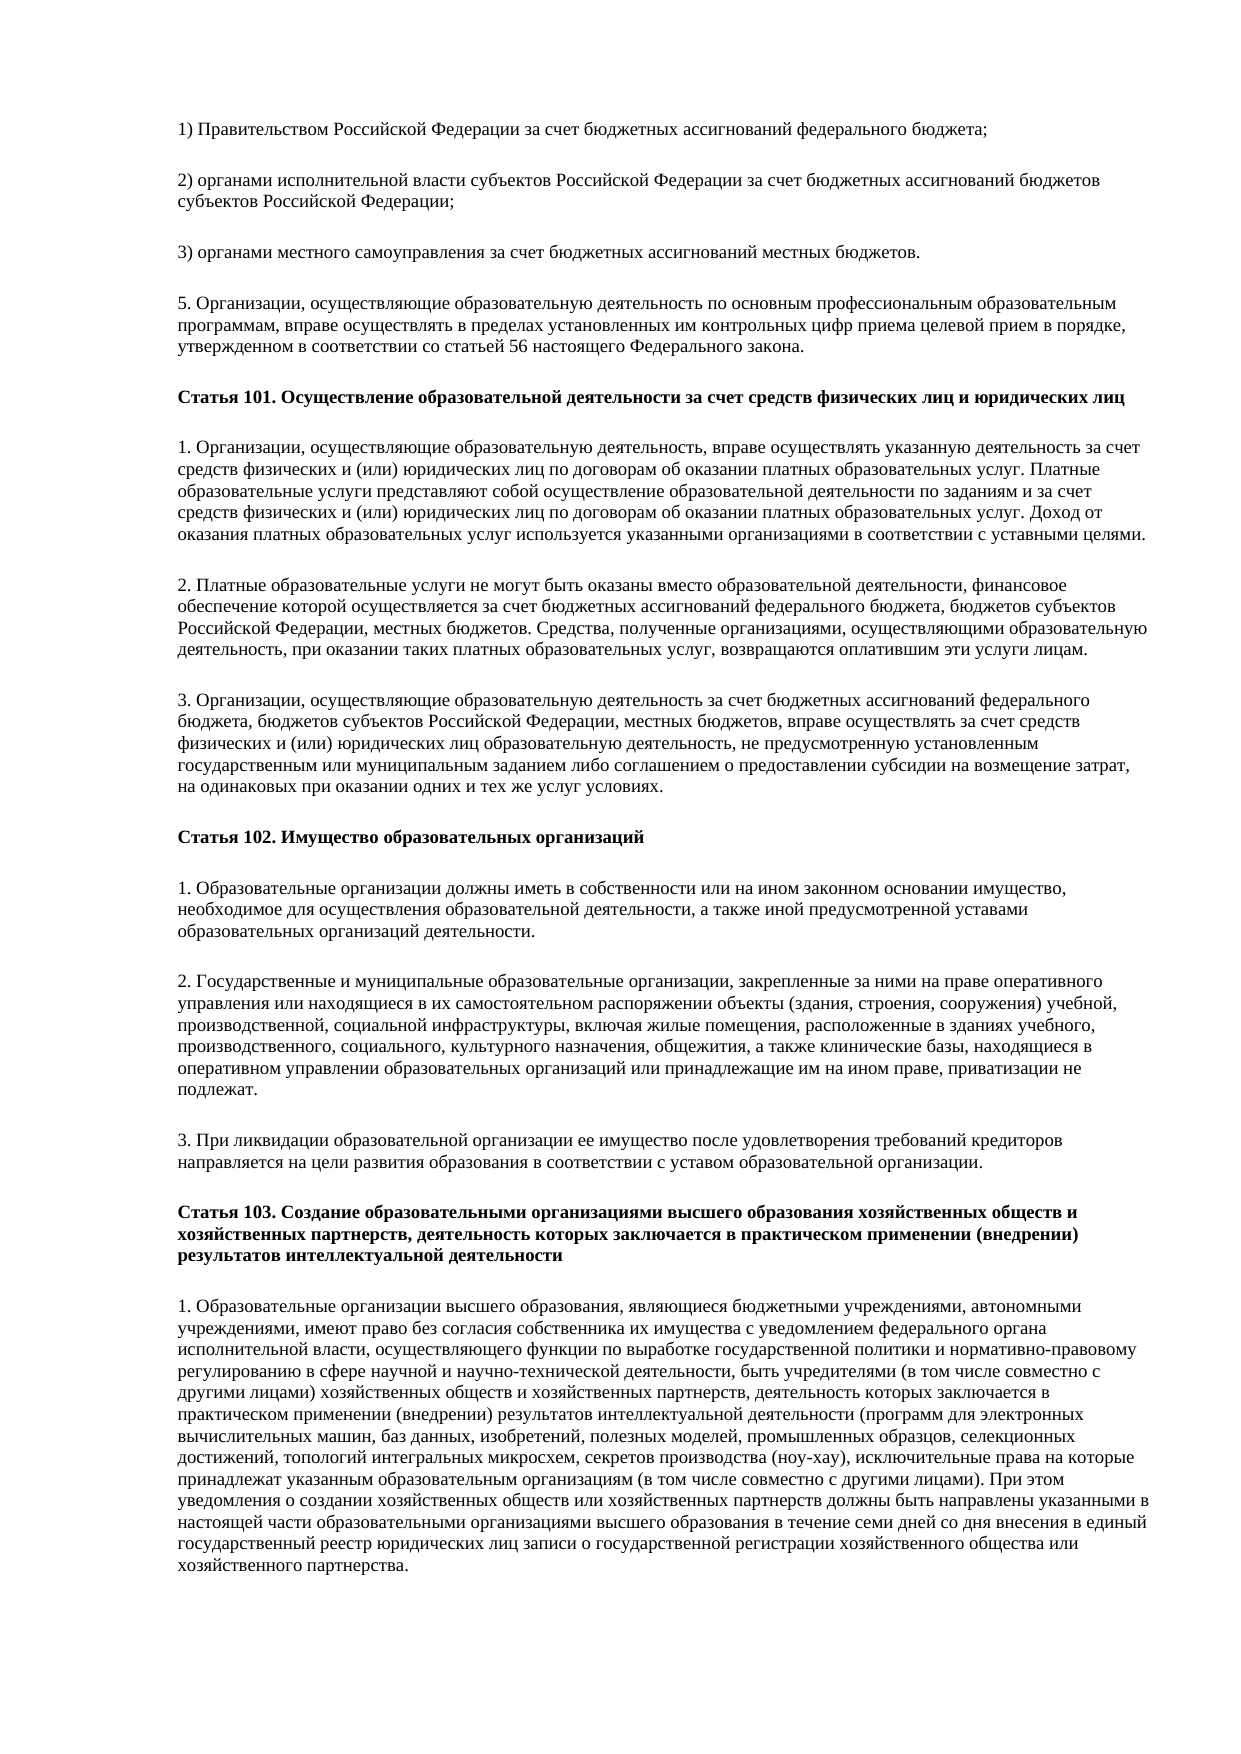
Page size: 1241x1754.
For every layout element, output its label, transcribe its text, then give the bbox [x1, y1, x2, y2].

text 1. Образовательные организации высшего образования, являющиеся бюджетными учреждениями, автономными учреждениями, имеют право без согласия собственника их имущества с уведомлением федерального органа исполнительной власти, осуществляющего функции по выработке государственной политики и нормативно-правовому регулированию в сфере научной и научно-технической деятельности, быть учредителями (в том числе совместно с другими лицами) хозяйственных обществ и хозяйственных партнерств, деятельность которых заключается в практическом применении (внедрении) результатов интеллектуальной деятельности (программ для электронных вычислительных машин, баз данных, изобретений, полезных моделей, промышленных образцов, селекционных достижений, топологий интегральных микросхем, секретов производства (ноу-хау), исключительные права на которые принадлежат указанным образовательным организациям (в том числе совместно с другими лицами). При этом уведомления о создании хозяйственных обществ или хозяйственных партнерств должны быть направлены указанными в настоящей части образовательными организациями высшего образования в течение семи дней со дня внесения в единый государственный реестр юридических лиц записи о государственной регистрации хозяйственного общества или хозяйственного партнерства. [177, 1295, 1152, 1575]
text 3. При ликвидации образовательной организации ее имущество после удовлетворения требований кредиторов направляется на цели развития образования в соответствии с уставом образовательной организации. [177, 1129, 1152, 1172]
text Статья 102. Имущество образовательных организаций [177, 826, 1152, 847]
text 1. Образовательные организации должны иметь в собственности или на ином законном основании имущество, необходимое для осуществления образовательной деятельности, а также иной предусмотренной уставами образовательных организаций деятельности. [177, 877, 1152, 941]
text 2. Государственные и муниципальные образовательные организации, закрепленные за ними на праве оперативного управления или находящиеся в их самостоятельном распоряжении объекты (здания, строения, сооружения) учебной, производственной, социальной инфраструктуры, включая жилые помещения, расположенные в зданиях учебного, производственного, социального, культурного назначения, общежития, а также клинические базы, находящиеся в оперативном управлении образовательных организаций или принадлежащие им на ином праве, приватизации не подлежат. [177, 970, 1152, 1100]
text Статья 103. Создание образовательными организациями высшего образования хозяйственных обществ и хозяйственных партнерств, деятельность которых заключается в практическом применении (внедрении) результатов интеллектуальной деятельности [177, 1201, 1152, 1266]
text Статья 101. Осуществление образовательной деятельности за счет средств физических лиц и юридических лиц [177, 386, 1152, 407]
text 5. Организации, осуществляющие образовательную деятельность по основным профессиональным образовательным программам, вправе осуществлять в пределах установленных им контрольных цифр приема целевой прием в порядке, утвержденном в соответствии со статьей 56 настоящего Федерального закона. [177, 292, 1152, 357]
text 2) органами исполнительной власти субъектов Российской Федерации за счет бюджетных ассигнований бюджетов субъектов Российской Федерации; [177, 169, 1152, 212]
text 2. Платные образовательные услуги не могут быть оказаны вместо образовательной деятельности, финансовое обеспечение которой осуществляется за счет бюджетных ассигнований федерального бюджета, бюджетов субъектов Российской Федерации, местных бюджетов. Средства, полученные организациями, осуществляющими образовательную деятельность, при оказании таких платных образовательных услуг, возвращаются оплатившим эти услуги лицам. [177, 573, 1152, 660]
text 3. Организации, осуществляющие образовательную деятельность за счет бюджетных ассигнований федерального бюджета, бюджетов субъектов Российской Федерации, местных бюджетов, вправе осуществлять за счет средств физических и (или) юридических лиц образовательную деятельность, не предусмотренную установленным государственным или муниципальным заданием либо соглашением о предоставлении субсидии на возмещение затрат, на одинаковых при оказании одних и тех же услуг условиях. [177, 689, 1152, 797]
text 3) органами местного самоуправления за счет бюджетных ассигнований местных бюджетов. [177, 241, 1152, 263]
text 1) Правительством Российской Федерации за счет бюджетных ассигнований федерального бюджета; [177, 118, 1152, 140]
text 1. Организации, осуществляющие образовательную деятельность, вправе осуществлять указанную деятельность за счет средств физических и (или) юридических лиц по договорам об оказании платных образовательных услуг. Платные образовательные услуги представляют собой осуществление образовательной деятельности по заданиям и за счет средств физических и (или) юридических лиц по договорам об оказании платных образовательных услуг. Доход от оказания платных образовательных услуг используется указанными организациями в соответствии с уставными целями. [177, 436, 1152, 544]
